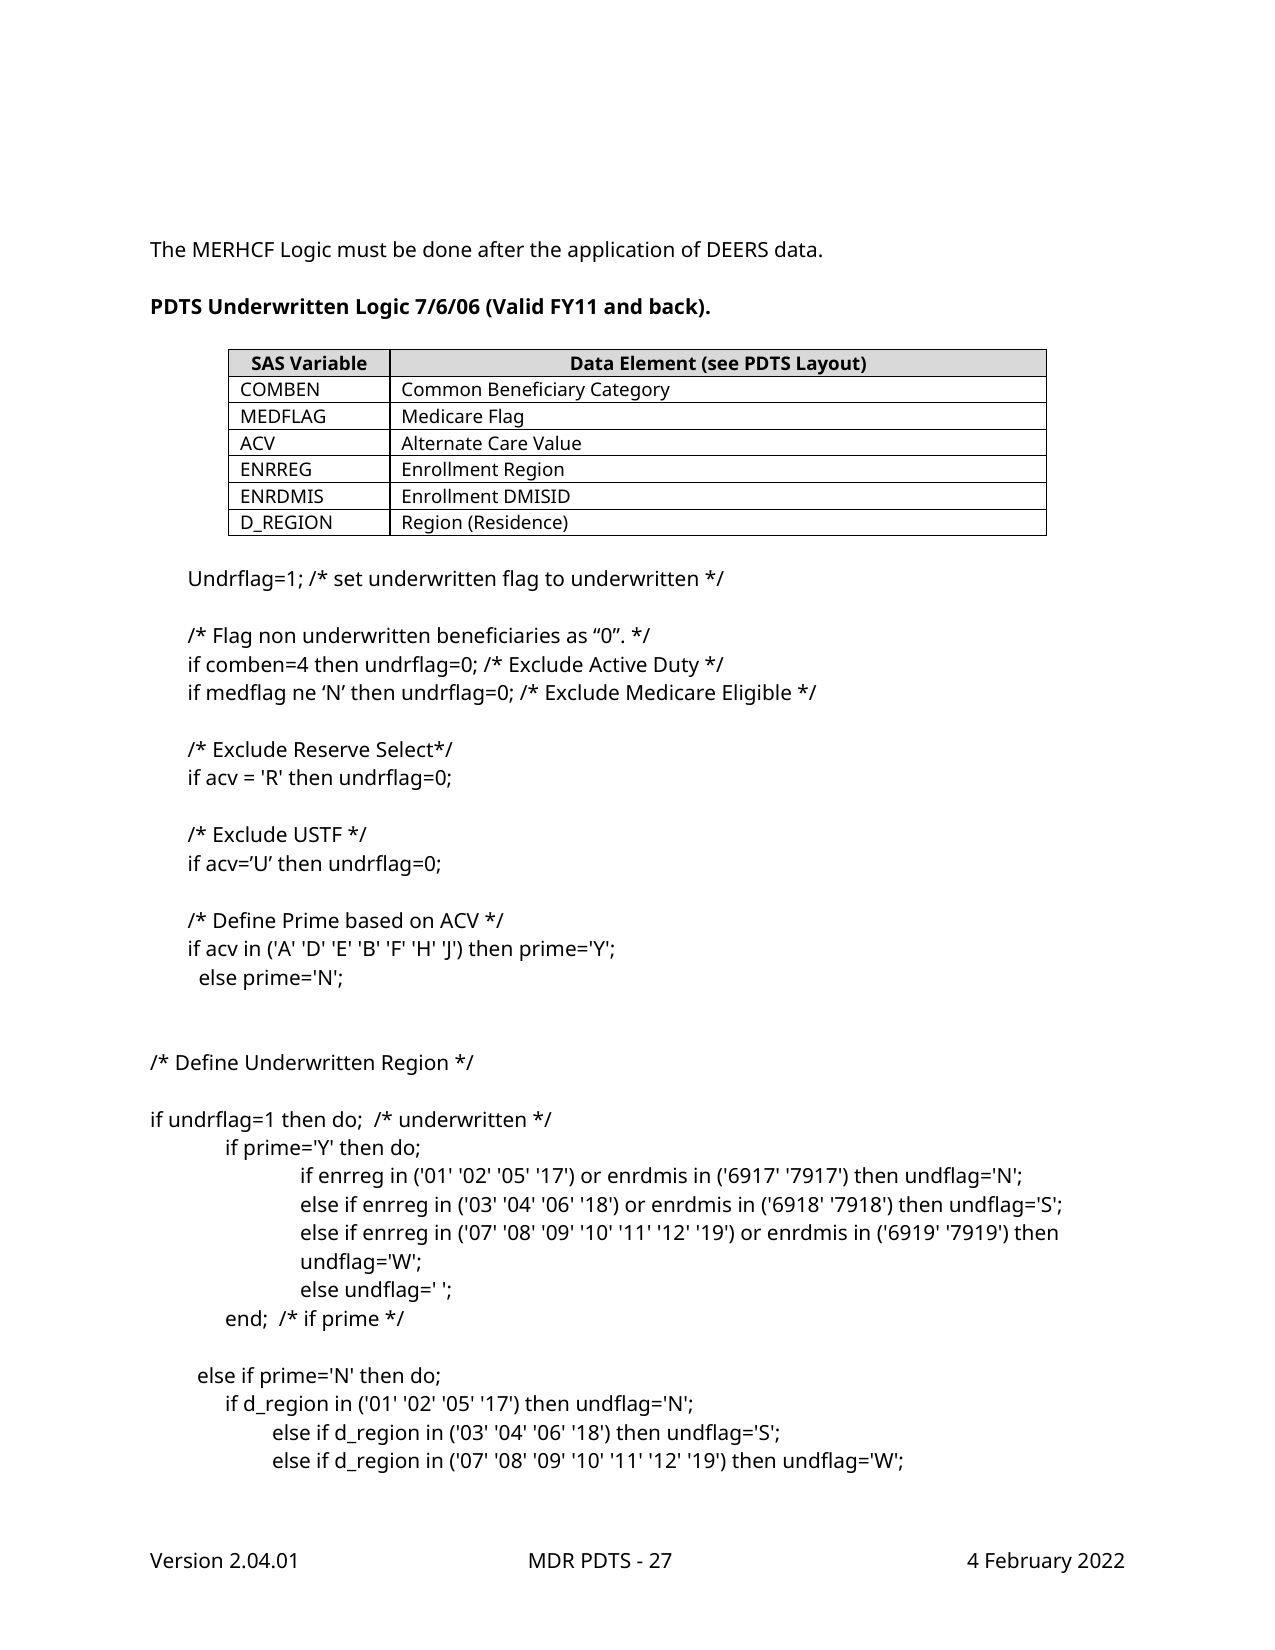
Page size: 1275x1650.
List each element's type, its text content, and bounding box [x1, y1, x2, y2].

text if acv in ('A' 'D' 'E' 'B' 'F' 'H' 'J') then prime='Y'; [187, 934, 1125, 963]
text The MERHCF Logic must be done after the application of DEERS data. [150, 235, 1125, 264]
table_cell ACV [229, 430, 389, 455]
text else if enrreg in ('07' '08' '09' '10' '11' '12' '19') or enrdmis in ('6919' '7919') then [225, 1218, 1125, 1247]
text if comben=4 then undrflag=0; /* Exclude Active Duty */ [187, 650, 1125, 678]
text /* Exclude USTF */ [187, 820, 1125, 849]
table_cell ENRREG [229, 456, 389, 482]
table_cell Alternate Care Value [391, 430, 1046, 455]
table_cell Enrollment Region [391, 456, 1046, 482]
text Undrflag=1; /* set underwritten flag to underwritten */ [187, 564, 1125, 593]
table_cell Medicare Flag [391, 403, 1046, 429]
text /* Define Underwritten Region */ [150, 1048, 1125, 1076]
table_header SAS Variable [229, 350, 389, 376]
table_cell MEDFLAG [229, 403, 389, 429]
table_cell Common Beneficiary Category [391, 377, 1046, 402]
text undflag='W'; [225, 1247, 1125, 1275]
text else prime='N'; [187, 963, 1125, 991]
text if medflag ne ‘N’ then undrflag=0; /* Exclude Medicare Eligible */ [187, 678, 1125, 707]
table_cell ENRDMIS [229, 483, 389, 508]
table_cell Enrollment DMISID [391, 483, 1046, 508]
table_cell COMBEN [229, 377, 389, 402]
text else if enrreg in ('03' '04' '06' '18') or enrdmis in ('6918' '7918') then undflag='S'; [225, 1190, 1125, 1218]
text if undrflag=1 then do; /* underwritten */ [150, 1105, 1125, 1133]
text PDTS Underwritten Logic 7/6/06 (Valid FY11 and back). [150, 292, 1125, 321]
text /* Flag non underwritten beneficiaries as “0”. */ [187, 621, 1125, 650]
text else undflag=' '; [225, 1275, 1125, 1304]
text if enrreg in ('01' '02' '05' '17') or enrdmis in ('6917' '7917') then undflag='N'; [225, 1162, 1125, 1190]
text if prime='Y' then do; [225, 1133, 1125, 1162]
text /* Define Prime based on ACV */ [187, 906, 1125, 934]
text else if d_region in ('07' '08' '09' '10' '11' '12' '19') then undflag='W'; [272, 1446, 1125, 1474]
text if acv=’U’ then undrflag=0; [187, 849, 1125, 877]
text end; /* if prime */ [225, 1304, 1125, 1332]
table_cell Region (Residence) [391, 510, 1046, 535]
text else if prime='N' then do; [197, 1361, 1125, 1389]
text if d_region in ('01' '02' '05' '17') then undflag='N'; [197, 1389, 1125, 1418]
text if acv = 'R' then undrflag=0; [187, 763, 1125, 792]
table_header Data Element (see PDTS Layout) [391, 350, 1046, 376]
table_cell D_REGION [229, 510, 389, 535]
text /* Exclude Reserve Select*/ [187, 735, 1125, 763]
text else if d_region in ('03' '04' '06' '18') then undflag='S'; [272, 1418, 1125, 1446]
